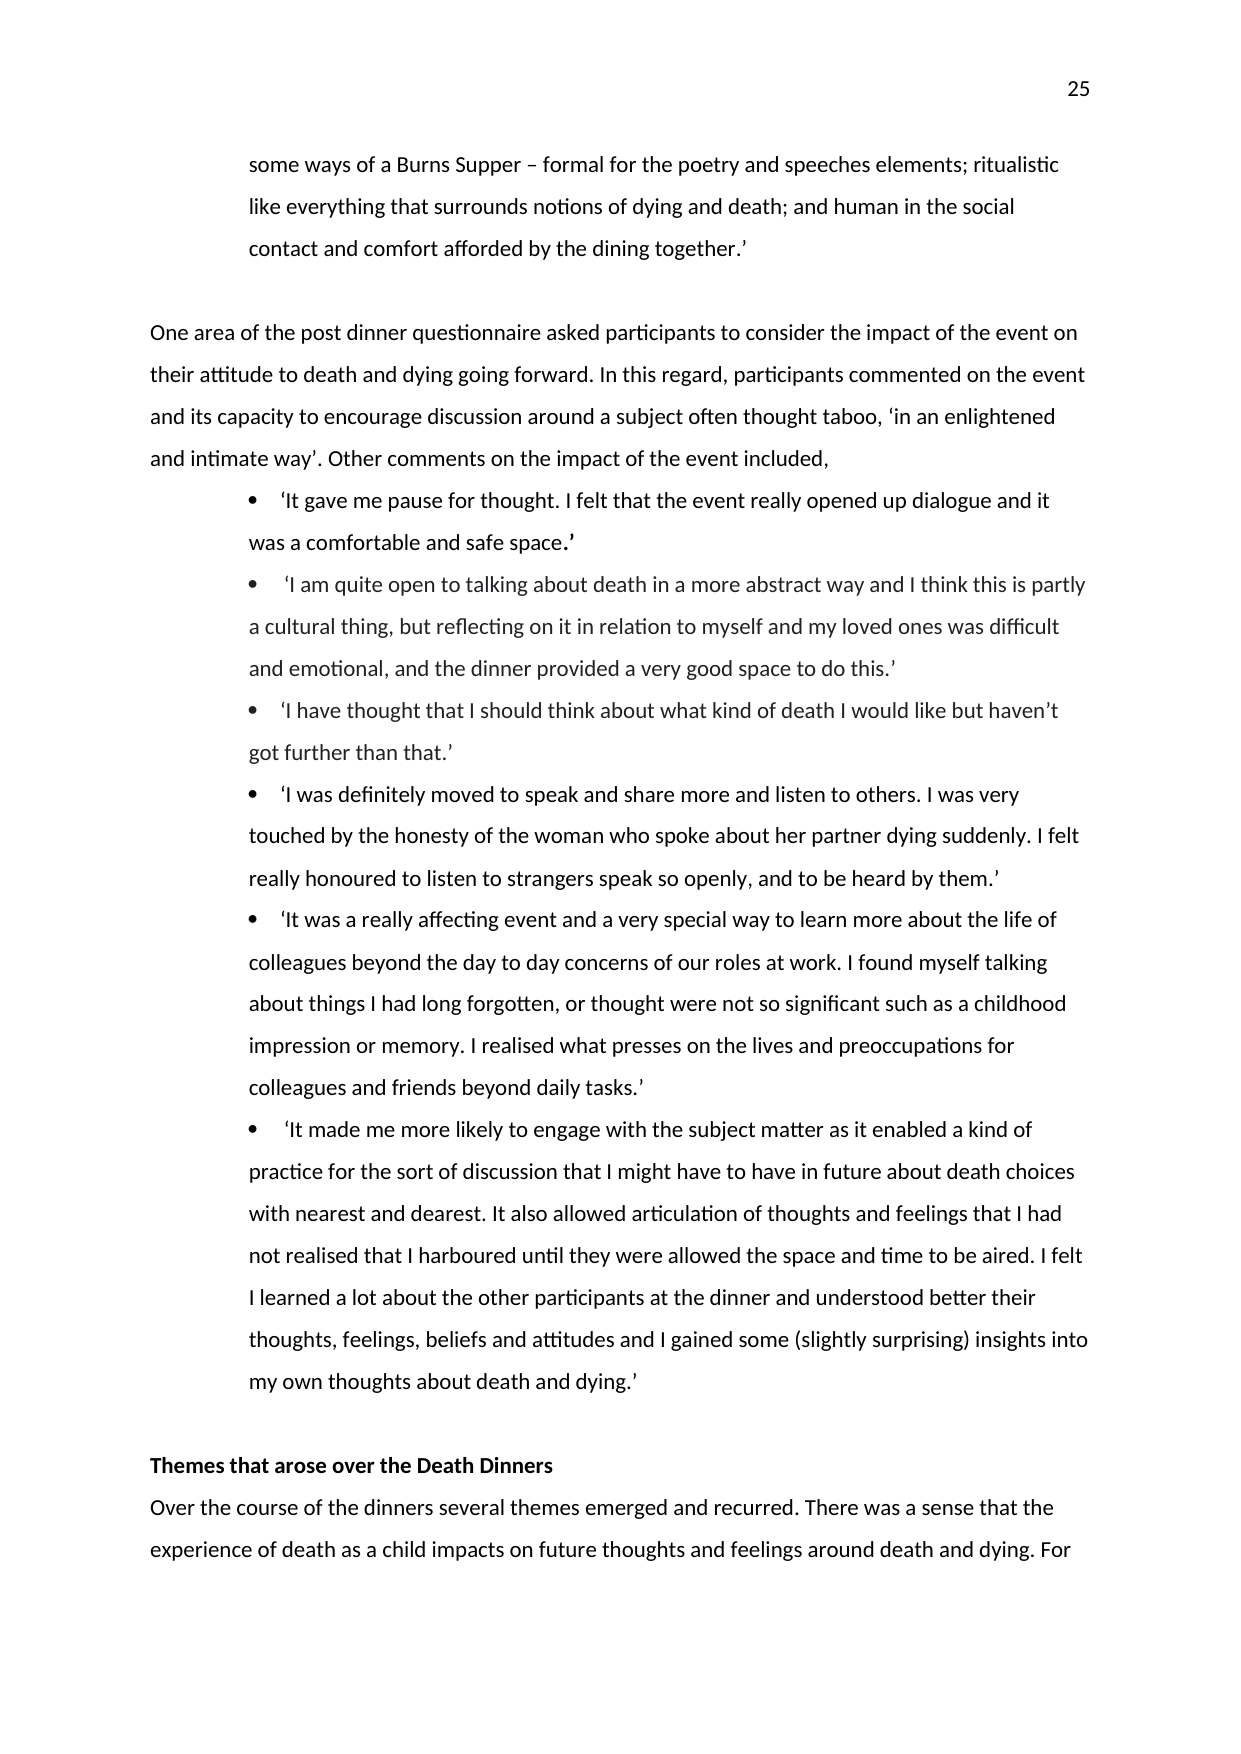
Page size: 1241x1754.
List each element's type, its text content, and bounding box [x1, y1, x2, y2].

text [248, 150, 1090, 262]
text  ‘I was definitely moved to speak and share more and listen to others. I was very touched by the honesty of the woman who spoke about her partner dying suddenly. I felt really honoured to listen to strangers speak so openly, and to be heard by them.’ [248, 780, 1090, 892]
text One area of the post dinner questionnaire asked participants to consider the impact of the event on their attitude to death and dying going forward. In this regard, participants commented on the event and its capacity to encourage discussion around a subject often thought taboo, ‘in an enlightened and intimate way’. Other comments on the impact of the event included, [150, 318, 1090, 472]
text  ‘It was a really affecting event and a very special way to learn more about the life of colleagues beyond the day to day concerns of our roles at work. I found myself talking about things I had long forgotten, or thought were not so significant such as a childhood impression or memory. I realised what presses on the lives and preoccupations for colleagues and friends beyond daily tasks.’ [248, 906, 1090, 1102]
text  ‘I am quite open to talking about death in a more abstract way and I think this is partly a cultural thing, but reflecting on it in relation to myself and my loved ones was difficult and emotional, and the dinner provided a very good space to do this.’ [248, 570, 1090, 682]
text  ‘I have thought that I should think about what kind of death I would like but haven’t got further than that.’ [248, 696, 1090, 766]
text  ‘It made me more likely to engage with the subject matter as it enabled a kind of practice for the sort of discussion that I might have to have in future about death choices with nearest and dearest. It also allowed articulation of thoughts and feelings that I had not realised that I harboured until they were allowed the space and time to be aired. I felt I learned a lot about the other participants at the dinner and understood better their thoughts, feelings, beliefs and attitudes and I gained some (slightly surprising) insights into my own thoughts about death and dying.’ [248, 1116, 1090, 1395]
text Themes that arose over the Death Dinners [150, 1451, 1090, 1479]
text  ‘It gave me pause for thought. I felt that the event really opened up dialogue and it was a comfortable and safe space.’ [248, 486, 1090, 556]
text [150, 1493, 1090, 1563]
